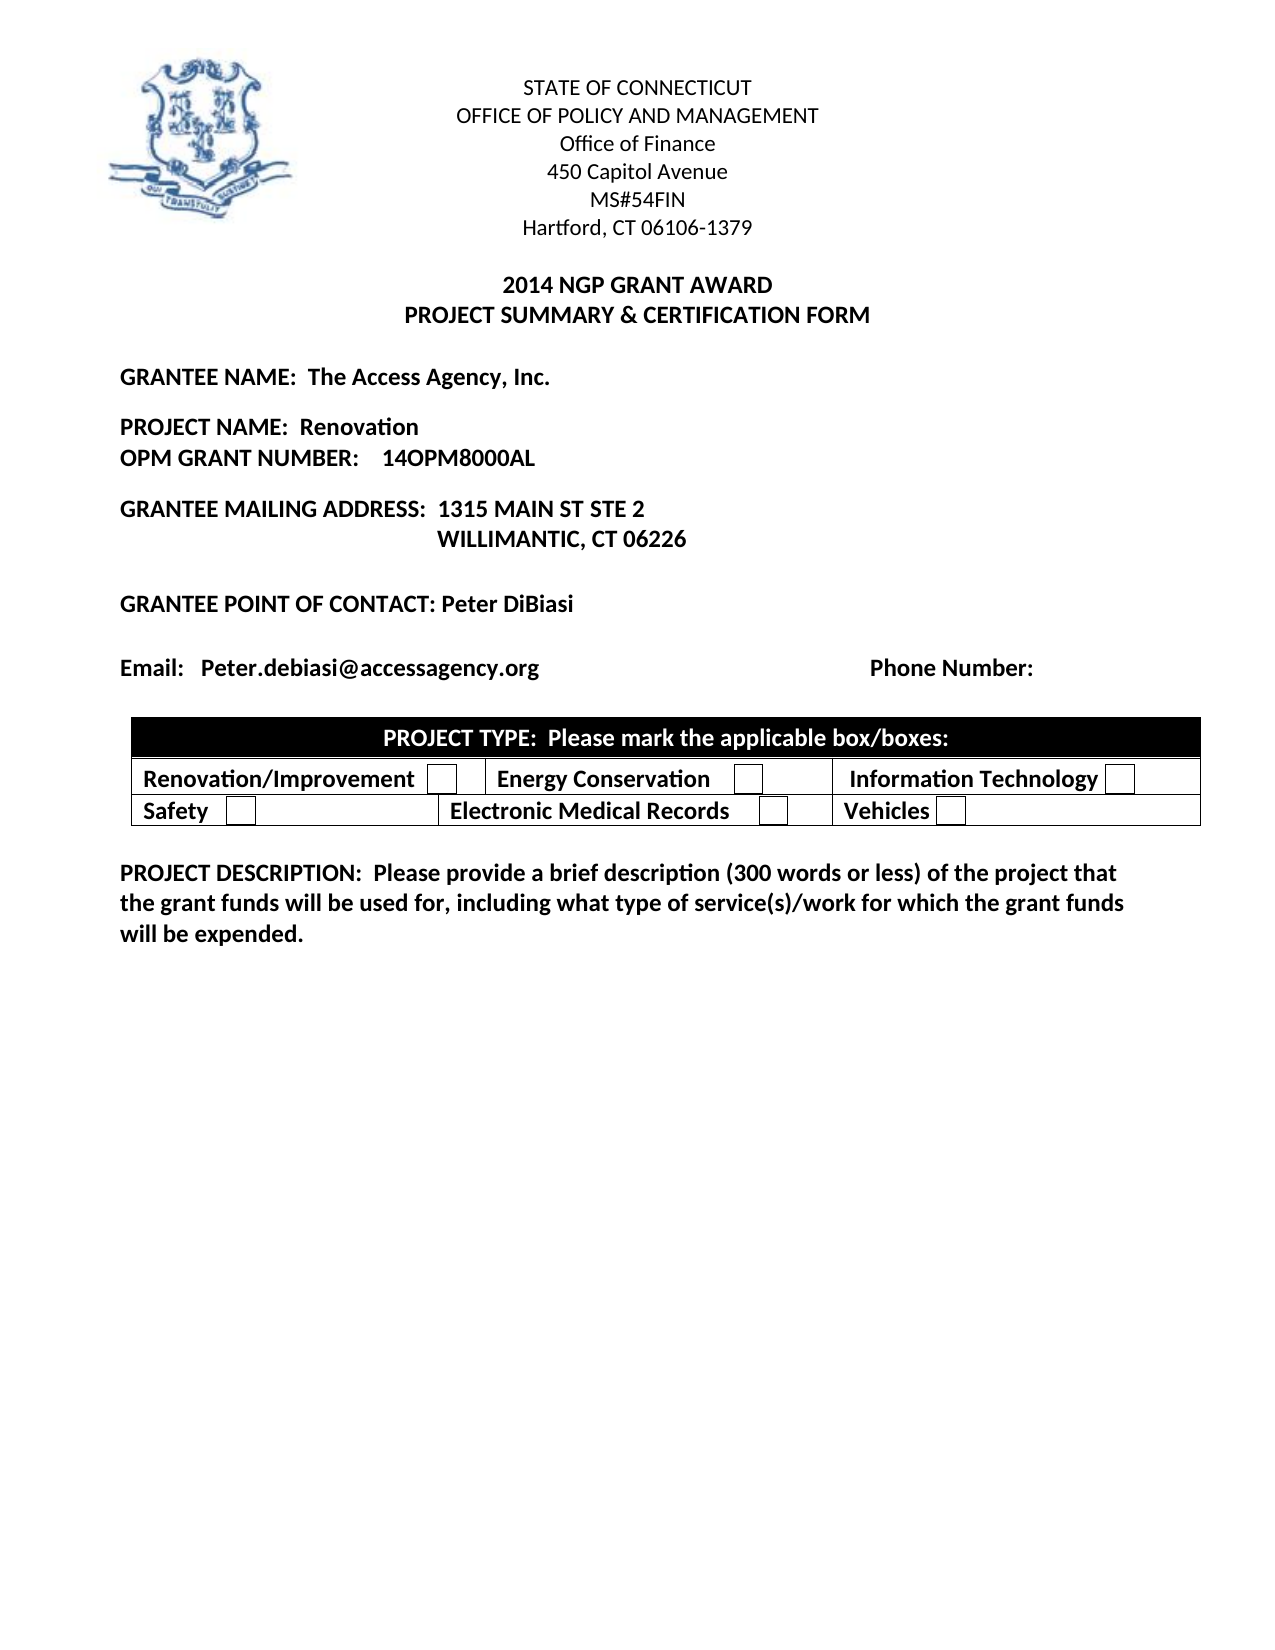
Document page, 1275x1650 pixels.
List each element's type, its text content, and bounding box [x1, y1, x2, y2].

picture [96, 48, 302, 236]
table_cell Energy Conservation [486, 759, 832, 794]
text Email: Peter.debiasi@accessagency.org Phone Number: [120, 653, 1155, 683]
text STATE OF CONNECTICUT [120, 73, 1155, 101]
text 2014 NGP GRANT AWARD [120, 269, 1155, 300]
text PROJECT DESCRIPTION: Please provide a brief description (300 words or less) of the project that the grant funds will be used for, including what type of service(s)/work for which the grant funds will be expended. [120, 857, 1155, 948]
text WILLIMANTIC, CT 06226 [120, 523, 1155, 554]
text Hartford, CT 06106-1379 [120, 213, 1155, 241]
text PROJECT SUMMARY & CERTIFICATION FORM [120, 300, 1155, 330]
text OPM GRANT NUMBER: 14OPM8000AL [120, 442, 1155, 473]
text GRANTEE MAILING ADDRESS: 1315 MAIN ST STE 2 [120, 493, 1155, 523]
text 450 Capitol Avenue [120, 157, 1155, 185]
table_cell Vehicles [833, 795, 1200, 825]
table_cell Information Technology [833, 759, 1200, 794]
text PROJECT NAME: Renovation [120, 412, 1155, 442]
table_cell Electronic Medical Records [439, 795, 832, 825]
text GRANTEE NAME: The Access Agency, Inc. [120, 361, 1155, 391]
text MS#54FIN [120, 185, 1155, 213]
text OFFICE OF POLICY AND MANAGEMENT [120, 101, 1155, 129]
text GRANTEE POINT OF CONTACT: Peter DiBiasi [120, 588, 1155, 618]
table_header PROJECT TYPE: Please mark the applicable box/boxes: [132, 718, 1200, 757]
text Office of Finance [120, 129, 1155, 157]
table_cell Renovation/Improvement [132, 759, 485, 794]
table_cell Safety [132, 795, 438, 825]
